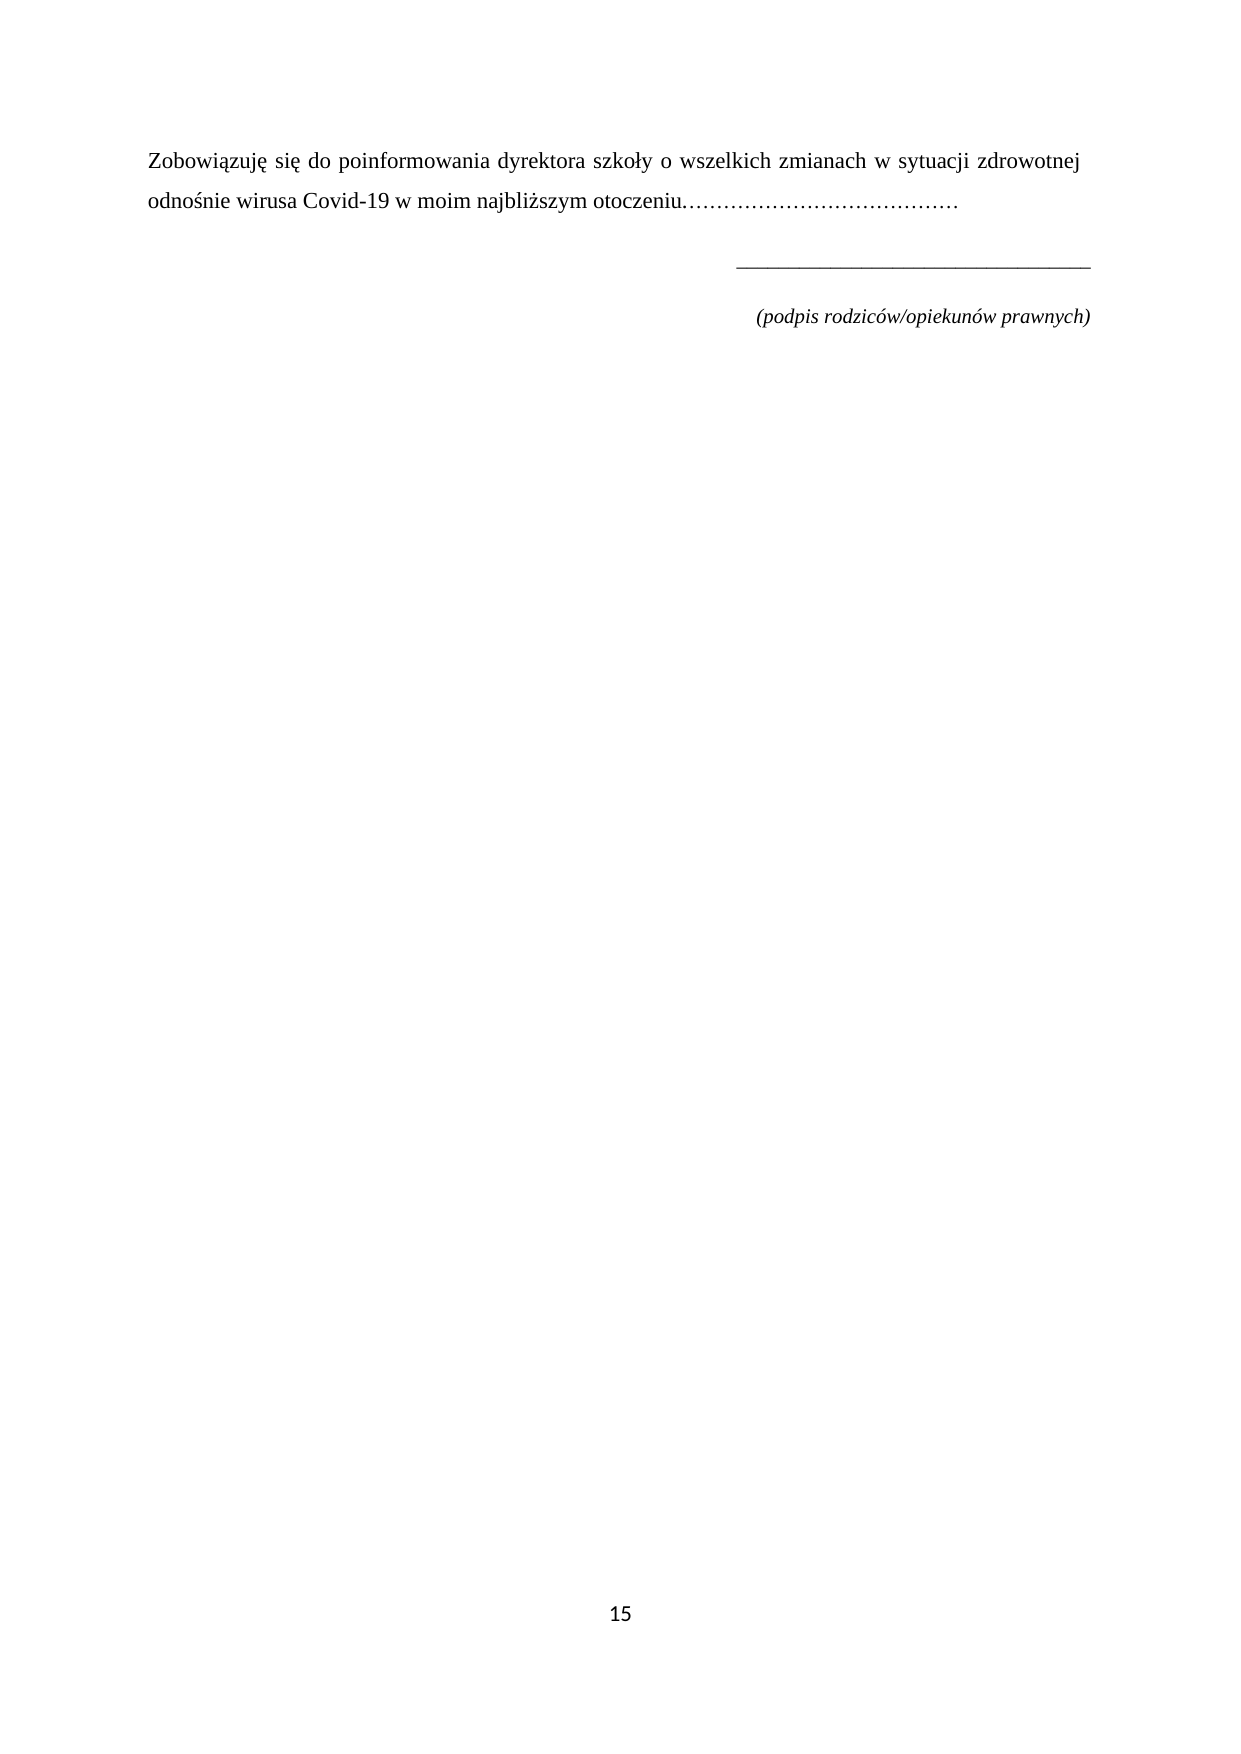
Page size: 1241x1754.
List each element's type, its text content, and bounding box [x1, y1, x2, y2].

text (podpis rodziców/opiekunów prawnych) [148, 304, 1091, 328]
text Zobowiązuję się do poinformowania dyrektora szkoły o wszelkich zmianach w sytuacji zdrowotnej odnośnie wirusa Covid-19 w moim najbliższym otoczeniu.………………………………… [148, 148, 1082, 213]
text __________________________________ [148, 247, 1091, 271]
